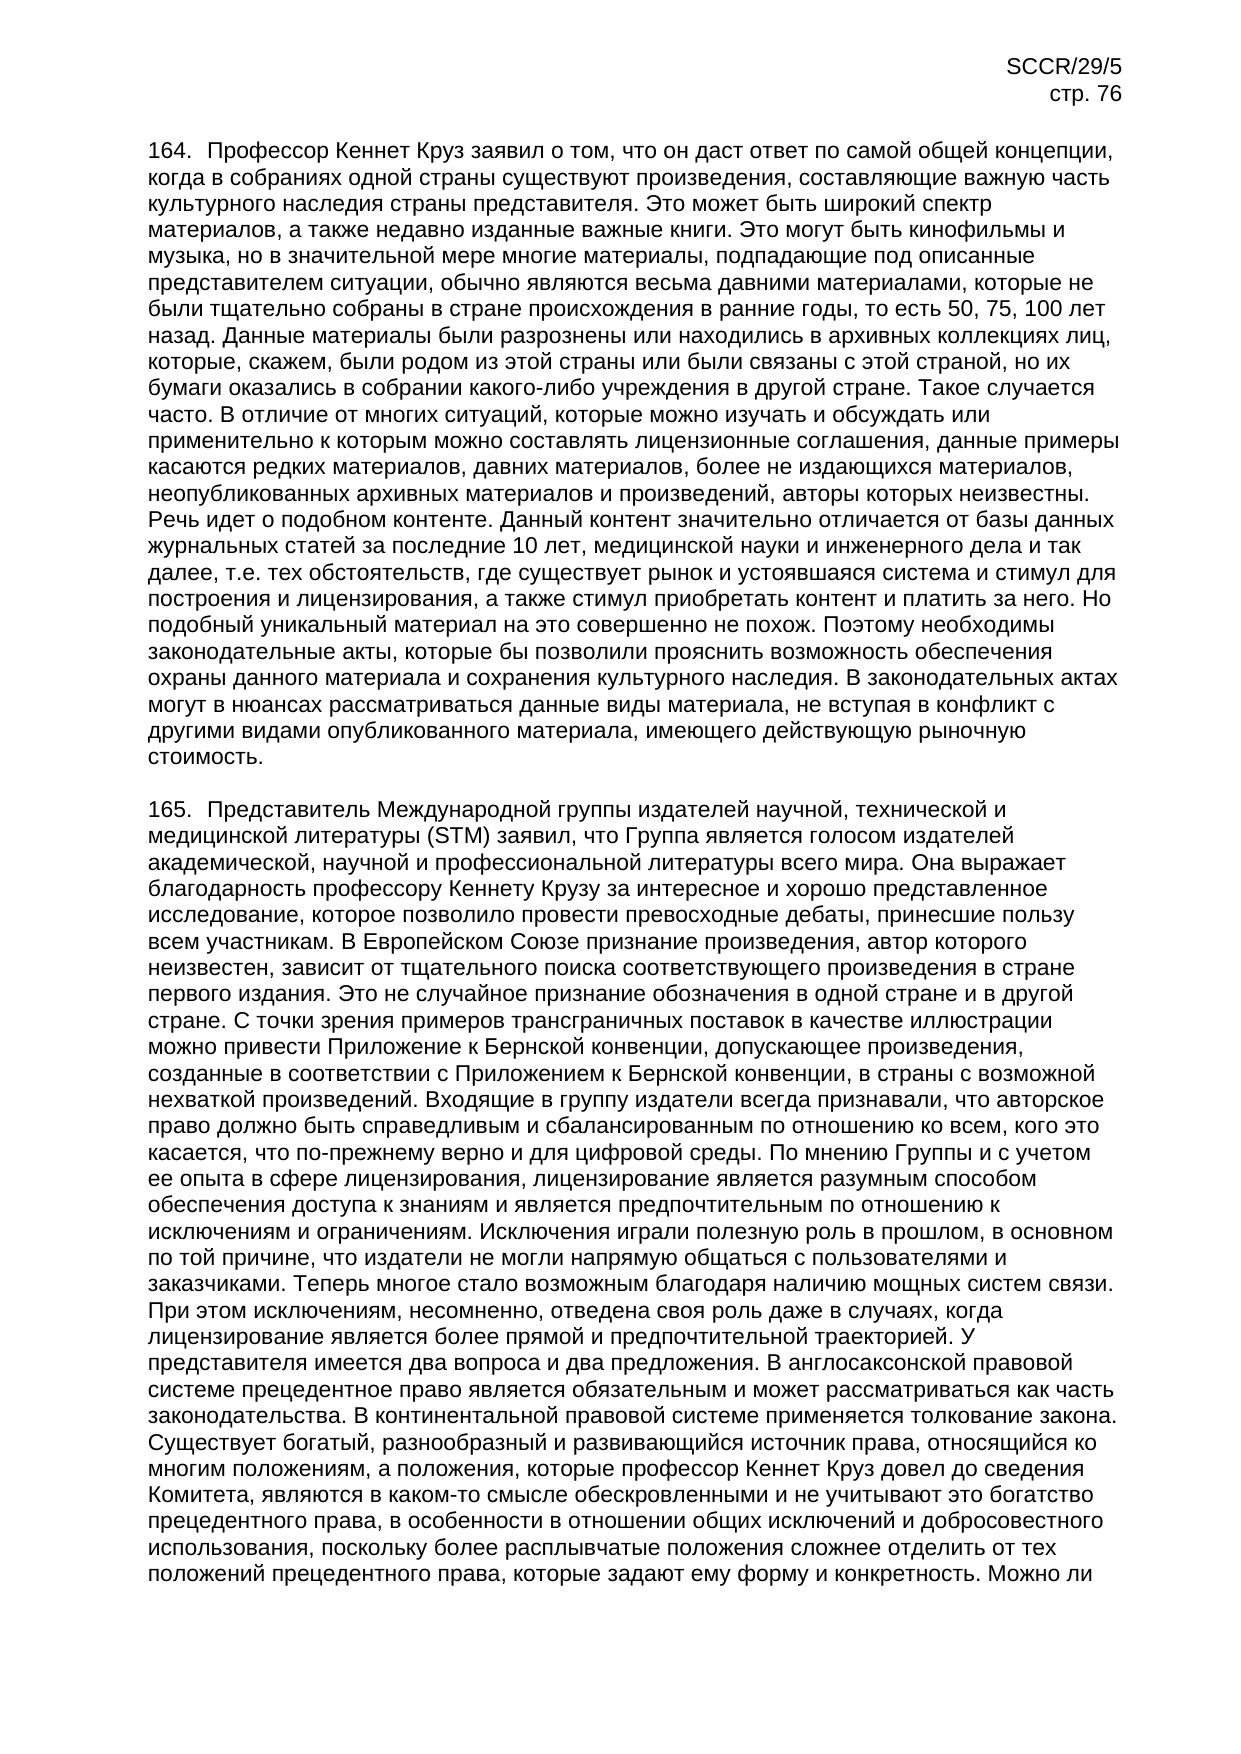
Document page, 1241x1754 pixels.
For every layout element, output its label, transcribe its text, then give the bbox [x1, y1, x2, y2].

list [148, 796, 1122, 1587]
list Профессор Кеннет Круз заявил о том, что он даст ответ по самой общей концепции, когда в собраниях одной страны существуют произведения, составляющие важную часть культурного наследия страны представителя. Это может быть широкий спектр материалов, а также недавно изданные важные книги. Это могут быть кинофильмы и музыка, но в значительной мере многие материалы, подпадающие под описанные представителем ситуации, обычно являются весьма давними материалами, которые не были тщательно собраны в стране происхождения в ранние годы, то есть 50, 75, 100 лет назад. Данные материалы были разрознены или находились в архивных коллекциях лиц, которые, скажем, были родом из этой страны или были связаны с этой страной, но их бумаги оказались в собрании какого-либо учреждения в другой стране. Такое случается часто. В отличие от многих ситуаций, которые можно изучать и обсуждать или применительно к которым можно составлять лицензионные соглашения, данные примеры касаются редких материалов, давних материалов, более не издающихся материалов, неопубликованных архивных материалов и произведений, авторы которых неизвестны. Речь идет о подобном контенте. Данный контент значительно отличается от базы данных журнальных статей за последние 10 лет, медицинской науки и инженерного дела и так далее, т.е. тех обстоятельств, где существует рынок и устоявшаяся система и стимул для построения и лицензирования, а также стимул приобретать контент и платить за него. Но подобный уникальный материал на это совершенно не похож. Поэтому необходимы законодательные акты, которые бы позволили прояснить возможность обеспечения охраны данного материала и сохранения культурного наследия. В законодательных актах могут в нюансах рассматриваться данные виды материала, не вступая в конфликт с другими видами опубликованного материала, имеющего действующую рыночную стоимость. [148, 137, 1122, 769]
